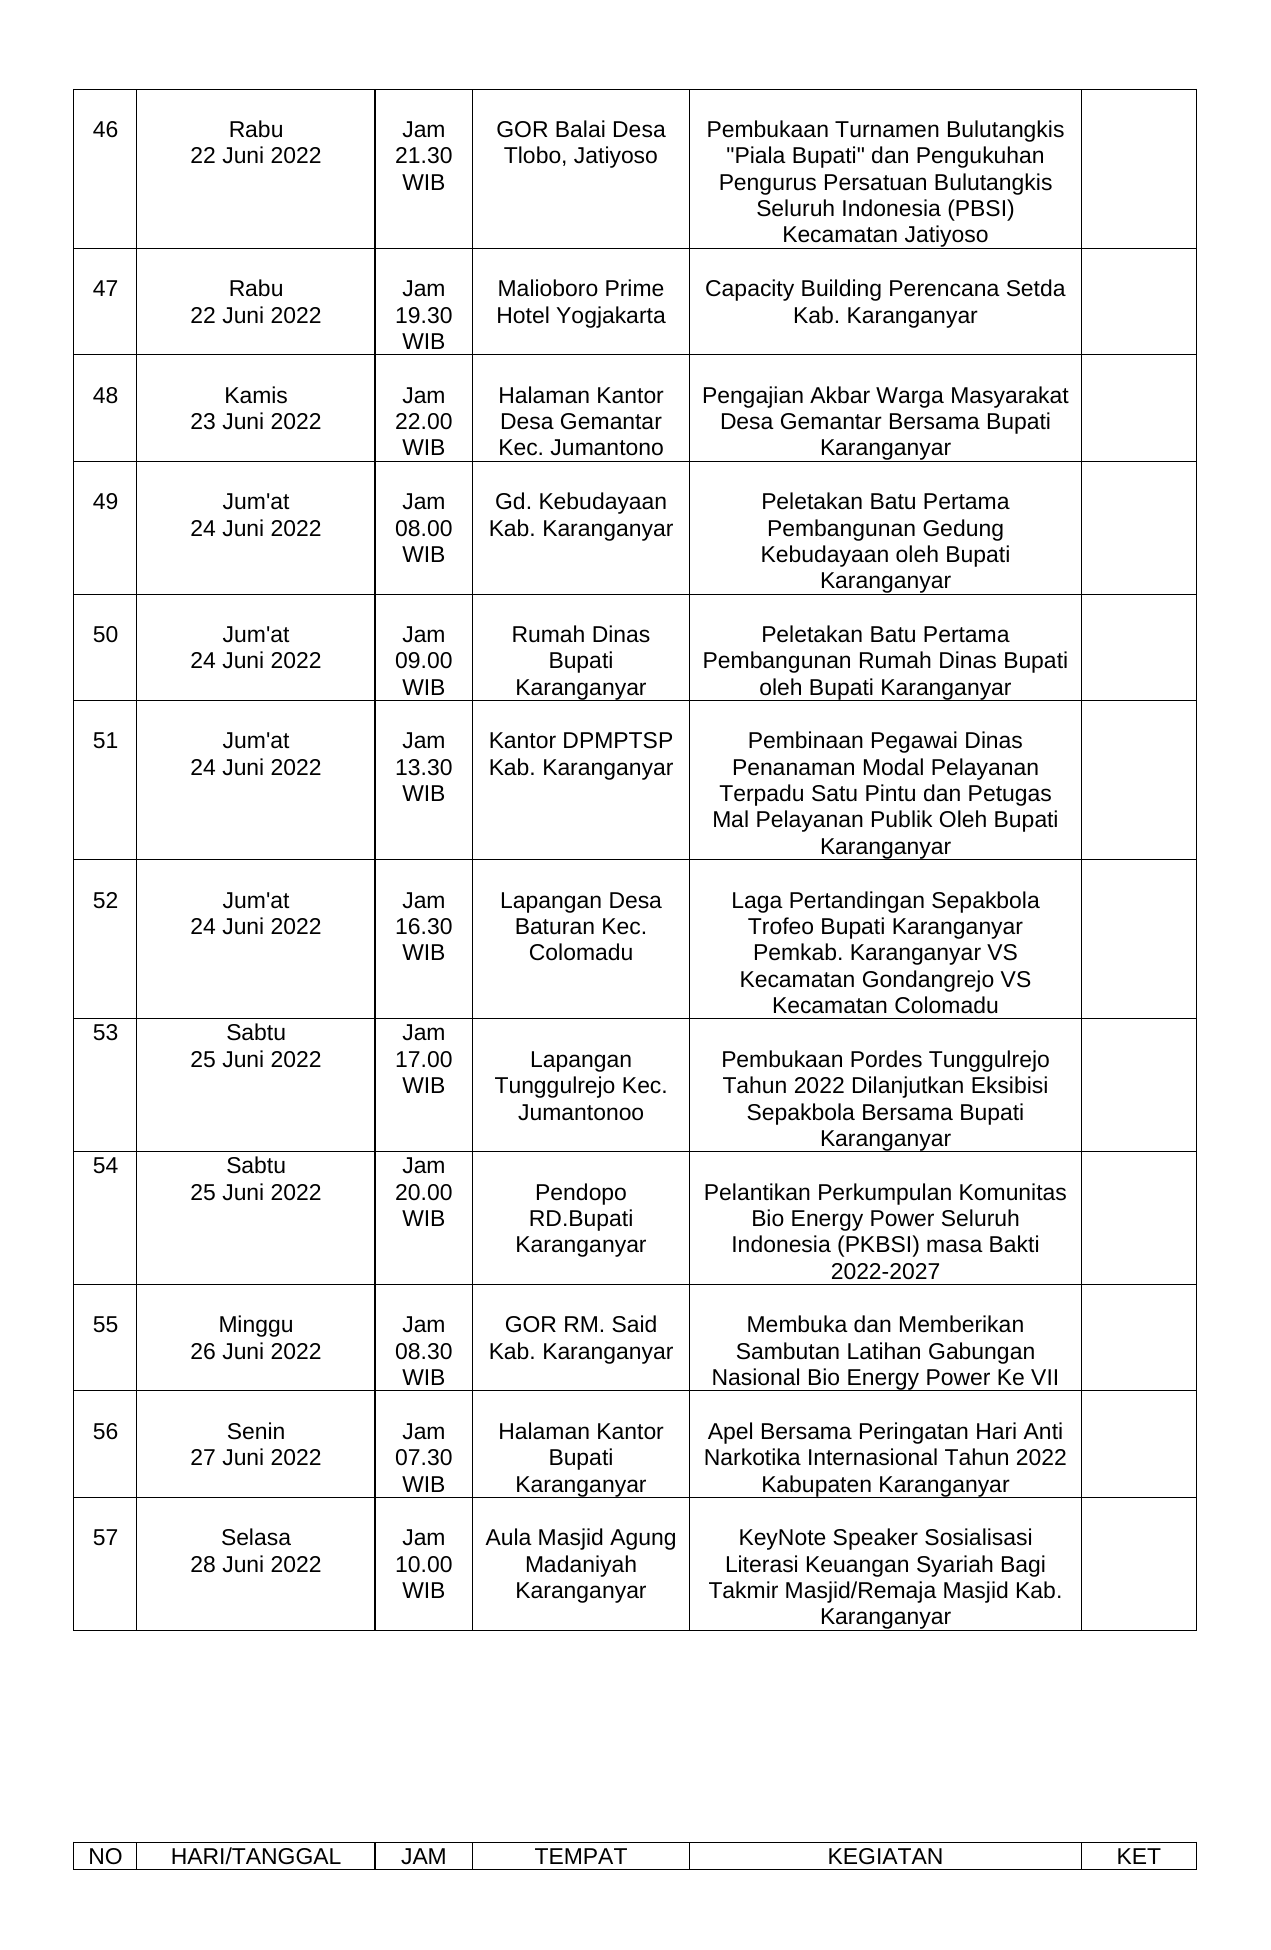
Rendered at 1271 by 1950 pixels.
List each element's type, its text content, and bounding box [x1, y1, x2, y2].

table_cell Pengajian Akbar Warga Masyarakat Desa Gemantar Bersama Bupati Karanganyar [690, 355, 1081, 461]
table_cell 49 [74, 462, 136, 593]
table_cell Jam 10.00 WIB [376, 1498, 472, 1630]
table_cell [1082, 90, 1196, 248]
table_cell 53 [74, 1019, 136, 1151]
table_cell 52 [74, 860, 136, 1018]
table_cell [1082, 1285, 1196, 1390]
table_cell Jam 19.30 WIB [376, 249, 472, 354]
table_cell Jum'at 24 Juni 2022 [137, 860, 374, 1018]
table_cell Minggu 26 Juni 2022 [137, 1285, 374, 1390]
table_header KET [1082, 1843, 1196, 1869]
table_cell Apel Bersama Peringatan Hari Anti Narkotika Internasional Tahun 2022 Kabupaten Karanganyar [690, 1391, 1081, 1497]
table_header HARI/TANGGAL [137, 1843, 374, 1869]
table_header NO [74, 1843, 136, 1869]
table_cell 57 [74, 1498, 136, 1630]
table_cell Gd. Kebudayaan Kab. Karanganyar [473, 462, 689, 593]
table_cell Jum'at 24 Juni 2022 [137, 462, 374, 593]
table_cell Selasa 28 Juni 2022 [137, 1498, 374, 1630]
table_cell 50 [74, 595, 136, 700]
table_cell Peletakan Batu Pertama Pembangunan Rumah Dinas Bupati oleh Bupati Karanganyar [690, 595, 1081, 700]
table_cell 47 [74, 249, 136, 354]
table_cell Jam 08.00 WIB [376, 462, 472, 593]
table_cell Pembinaan Pegawai Dinas Penanaman Modal Pelayanan Terpadu Satu Pintu dan Petugas Mal Pelayanan Publik Oleh Bupati Karanganyar [690, 701, 1081, 859]
table_cell [1082, 595, 1196, 700]
table_cell [1082, 1152, 1196, 1284]
table_cell 48 [74, 355, 136, 461]
table_header JAM [376, 1843, 472, 1869]
table_cell Peletakan Batu Pertama Pembangunan Gedung Kebudayaan oleh Bupati Karanganyar [690, 462, 1081, 593]
table_header TEMPAT [473, 1843, 689, 1869]
table_cell Jam 17.00 WIB [376, 1019, 472, 1151]
table_cell [1082, 701, 1196, 859]
table_cell [1082, 1391, 1196, 1497]
table_cell Sabtu 25 Juni 2022 [137, 1019, 374, 1151]
table_cell [1082, 249, 1196, 354]
table_header KEGIATAN [690, 1843, 1081, 1869]
table_cell Jam 20.00 WIB [376, 1152, 472, 1284]
table_cell Rabu 22 Juni 2022 [137, 90, 374, 248]
table_cell 55 [74, 1285, 136, 1390]
table_cell 46 [74, 90, 136, 248]
table_cell GOR Balai Desa Tlobo, Jatiyoso [473, 90, 689, 248]
table_cell [1082, 355, 1196, 461]
table_cell Capacity Building Perencana Setda Kab. Karanganyar [690, 249, 1081, 354]
table_cell Jam 21.30 WIB [376, 90, 472, 248]
table_cell [1082, 860, 1196, 1018]
table_cell Jam 07.30 WIB [376, 1391, 472, 1497]
table_cell Lapangan Tunggulrejo Kec. Jumantonoo [473, 1019, 689, 1151]
table_cell Jum'at 24 Juni 2022 [137, 701, 374, 859]
table_cell Senin 27 Juni 2022 [137, 1391, 374, 1497]
table_cell [1082, 1498, 1196, 1630]
table_cell Membuka dan Memberikan Sambutan Latihan Gabungan Nasional Bio Energy Power Ke VII [690, 1285, 1081, 1390]
table_cell Pembukaan Pordes Tunggulrejo Tahun 2022 Dilanjutkan Eksibisi Sepakbola Bersama Bupati Karanganyar [690, 1019, 1081, 1151]
table_cell Jam 16.30 WIB [376, 860, 472, 1018]
table_cell Pendopo RD.Bupati Karanganyar [473, 1152, 689, 1284]
table_cell Jam 22.00 WIB [376, 355, 472, 461]
table_cell Rabu 22 Juni 2022 [137, 249, 374, 354]
table_cell KeyNote Speaker Sosialisasi Literasi Keuangan Syariah Bagi Takmir Masjid/Remaja Masjid Kab. Karanganyar [690, 1498, 1081, 1630]
table_cell [1082, 462, 1196, 593]
table_cell Lapangan Desa Baturan Kec. Colomadu [473, 860, 689, 1018]
table_cell Sabtu 25 Juni 2022 [137, 1152, 374, 1284]
table_cell Pelantikan Perkumpulan Komunitas Bio Energy Power Seluruh Indonesia (PKBSI) masa Bakti 2022-2027 [690, 1152, 1081, 1284]
table_cell Aula Masjid Agung Madaniyah Karanganyar [473, 1498, 689, 1630]
table_cell 51 [74, 701, 136, 859]
table_cell 54 [74, 1152, 136, 1284]
table_cell Jam 08.30 WIB [376, 1285, 472, 1390]
table_cell Rumah Dinas Bupati Karanganyar [473, 595, 689, 700]
table_cell Pembukaan Turnamen Bulutangkis "Piala Bupati" dan Pengukuhan Pengurus Persatuan Bulutangkis Seluruh Indonesia (PBSI) Kecamatan Jatiyoso [690, 90, 1081, 248]
table_cell Jam 13.30 WIB [376, 701, 472, 859]
table_cell Jum'at 24 Juni 2022 [137, 595, 374, 700]
table_cell GOR RM. Said Kab. Karanganyar [473, 1285, 689, 1390]
table_cell Halaman Kantor Desa Gemantar Kec. Jumantono [473, 355, 689, 461]
table_cell Jam 09.00 WIB [376, 595, 472, 700]
table_cell Kamis 23 Juni 2022 [137, 355, 374, 461]
table_cell [1082, 1019, 1196, 1151]
table_cell Malioboro Prime Hotel Yogjakarta [473, 249, 689, 354]
table_cell Halaman Kantor Bupati Karanganyar [473, 1391, 689, 1497]
table_cell Laga Pertandingan Sepakbola Trofeo Bupati Karanganyar Pemkab. Karanganyar VS Kecamatan Gondangrejo VS Kecamatan Colomadu [690, 860, 1081, 1018]
table_cell 56 [74, 1391, 136, 1497]
table_cell Kantor DPMPTSP Kab. Karanganyar [473, 701, 689, 859]
